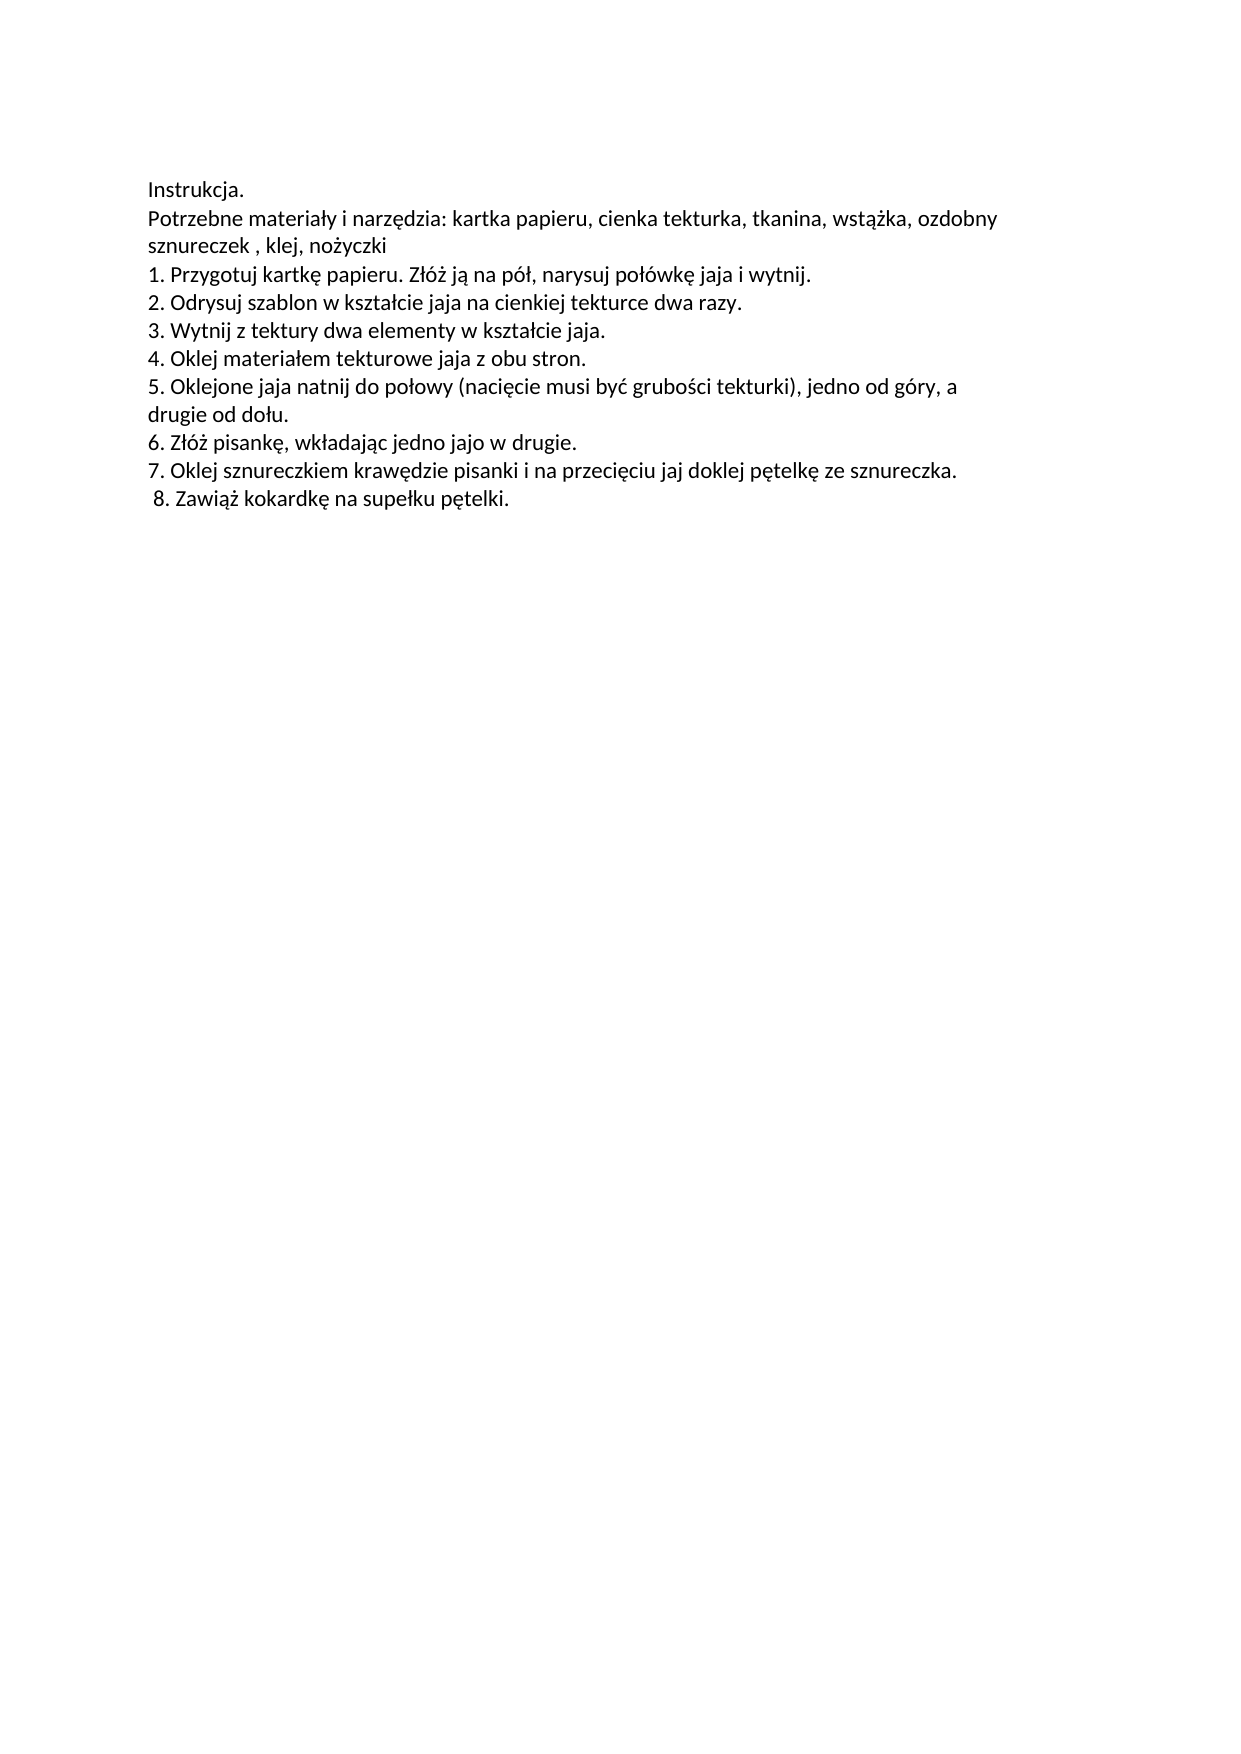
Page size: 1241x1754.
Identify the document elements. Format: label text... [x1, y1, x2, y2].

text Potrzebne materiały i narzędzia: kartka papieru, cienka tekturka, tkanina, wstążka, ozdobny sznureczek , klej, nożyczki [148, 204, 1011, 260]
text 2. Odrysuj szablon w kształcie jaja na cienkiej tekturce dwa razy. [148, 288, 1011, 316]
text Instrukcja. [148, 176, 1011, 204]
text 4. Oklej materiałem tekturowe jaja z obu stron. [148, 344, 1011, 372]
text 6. Złóż pisankę, wkładając jedno jajo w drugie. [148, 428, 1011, 456]
text 5. Oklejone jaja natnij do połowy (nacięcie musi być grubości tekturki), jedno od góry, a drugie od dołu. [148, 372, 1011, 428]
text 7. Oklej sznureczkiem krawędzie pisanki i na przecięciu jaj doklej pętelkę ze sznureczka. [148, 456, 1011, 484]
text 1. Przygotuj kartkę papieru. Złóż ją na pół, narysuj połówkę jaja i wytnij. [148, 260, 1011, 288]
text 8. Zawiąż kokardkę na supełku pętelki. [148, 484, 1011, 512]
text 3. Wytnij z tektury dwa elementy w kształcie jaja. [148, 316, 1011, 344]
